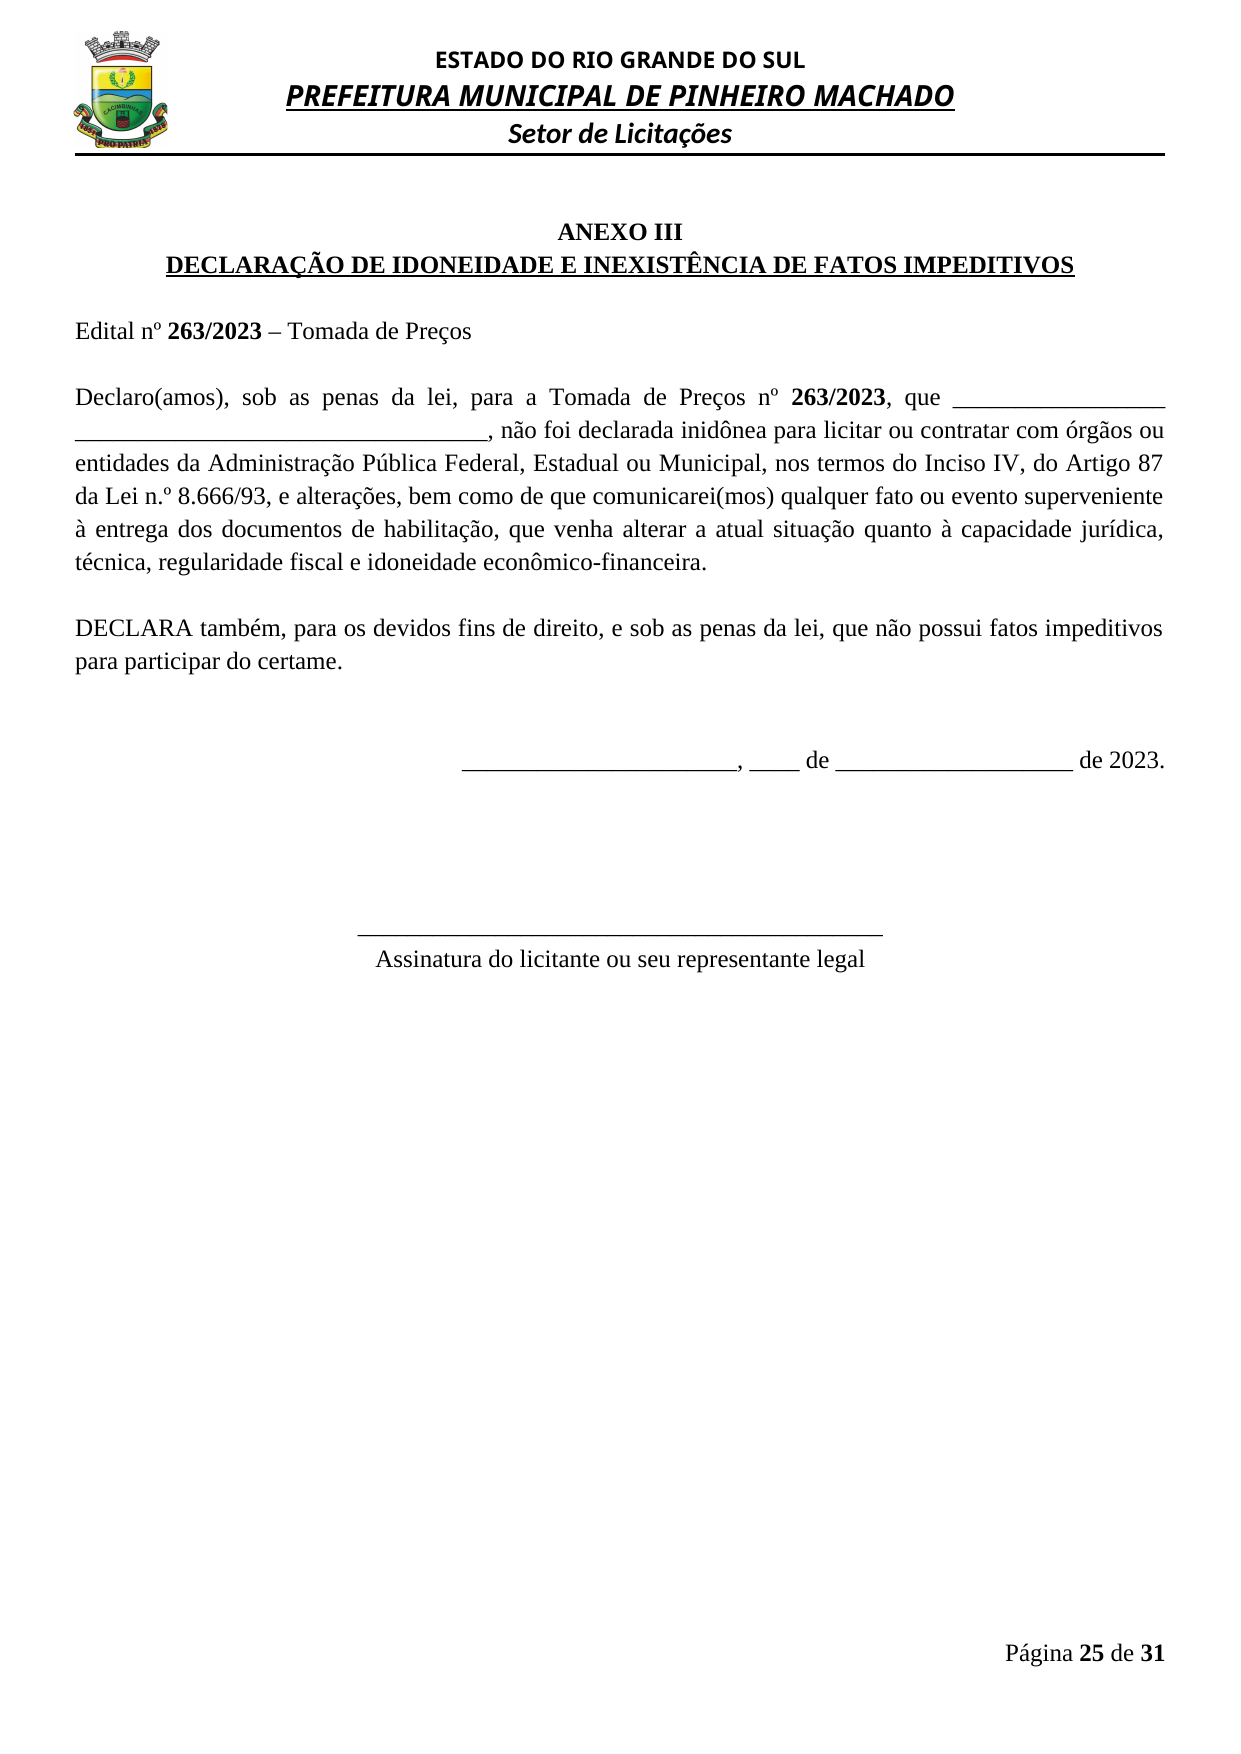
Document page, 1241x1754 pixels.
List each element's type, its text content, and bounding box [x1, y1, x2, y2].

picture [73, 31, 168, 148]
text __________________________________________ [75, 911, 1165, 939]
text ANEXO III [75, 217, 1165, 246]
text DECLARAÇÃO DE IDONEIDADE E INEXISTÊNCIA DE FATOS IMPEDITIVOS [75, 250, 1165, 279]
text DECLARA também, para os devidos fins de direito, e sob as penas da lei, que não possui fatos impeditivos para participar do certame. [75, 613, 1165, 675]
text Declaro(amos), sob as penas da lei, para a Tomada de Preços nº 263/2023, que _________________ _________________________________, não foi declarada inidônea para licitar ou contratar com órgãos ou entidades da Administração Pública Federal, Estadual ou Municipal, nos termos do Inciso IV, do Artigo 87 da Lei n.º 8.666/93, e alterações, bem como de que comunicarei(mos) qualquer fato ou evento superveniente à entrega dos documentos de habilitação, que venha alterar a atual situação quanto à capacidade jurídica, técnica, regularidade fiscal e idoneidade econômico-financeira. [75, 382, 1165, 576]
text Assinatura do licitante ou seu representante legal [75, 944, 1165, 972]
text ______________________, ____ de ___________________ de 2023. [75, 746, 1165, 774]
text Edital nº 263/2023 – Tomada de Preços [75, 316, 1165, 345]
